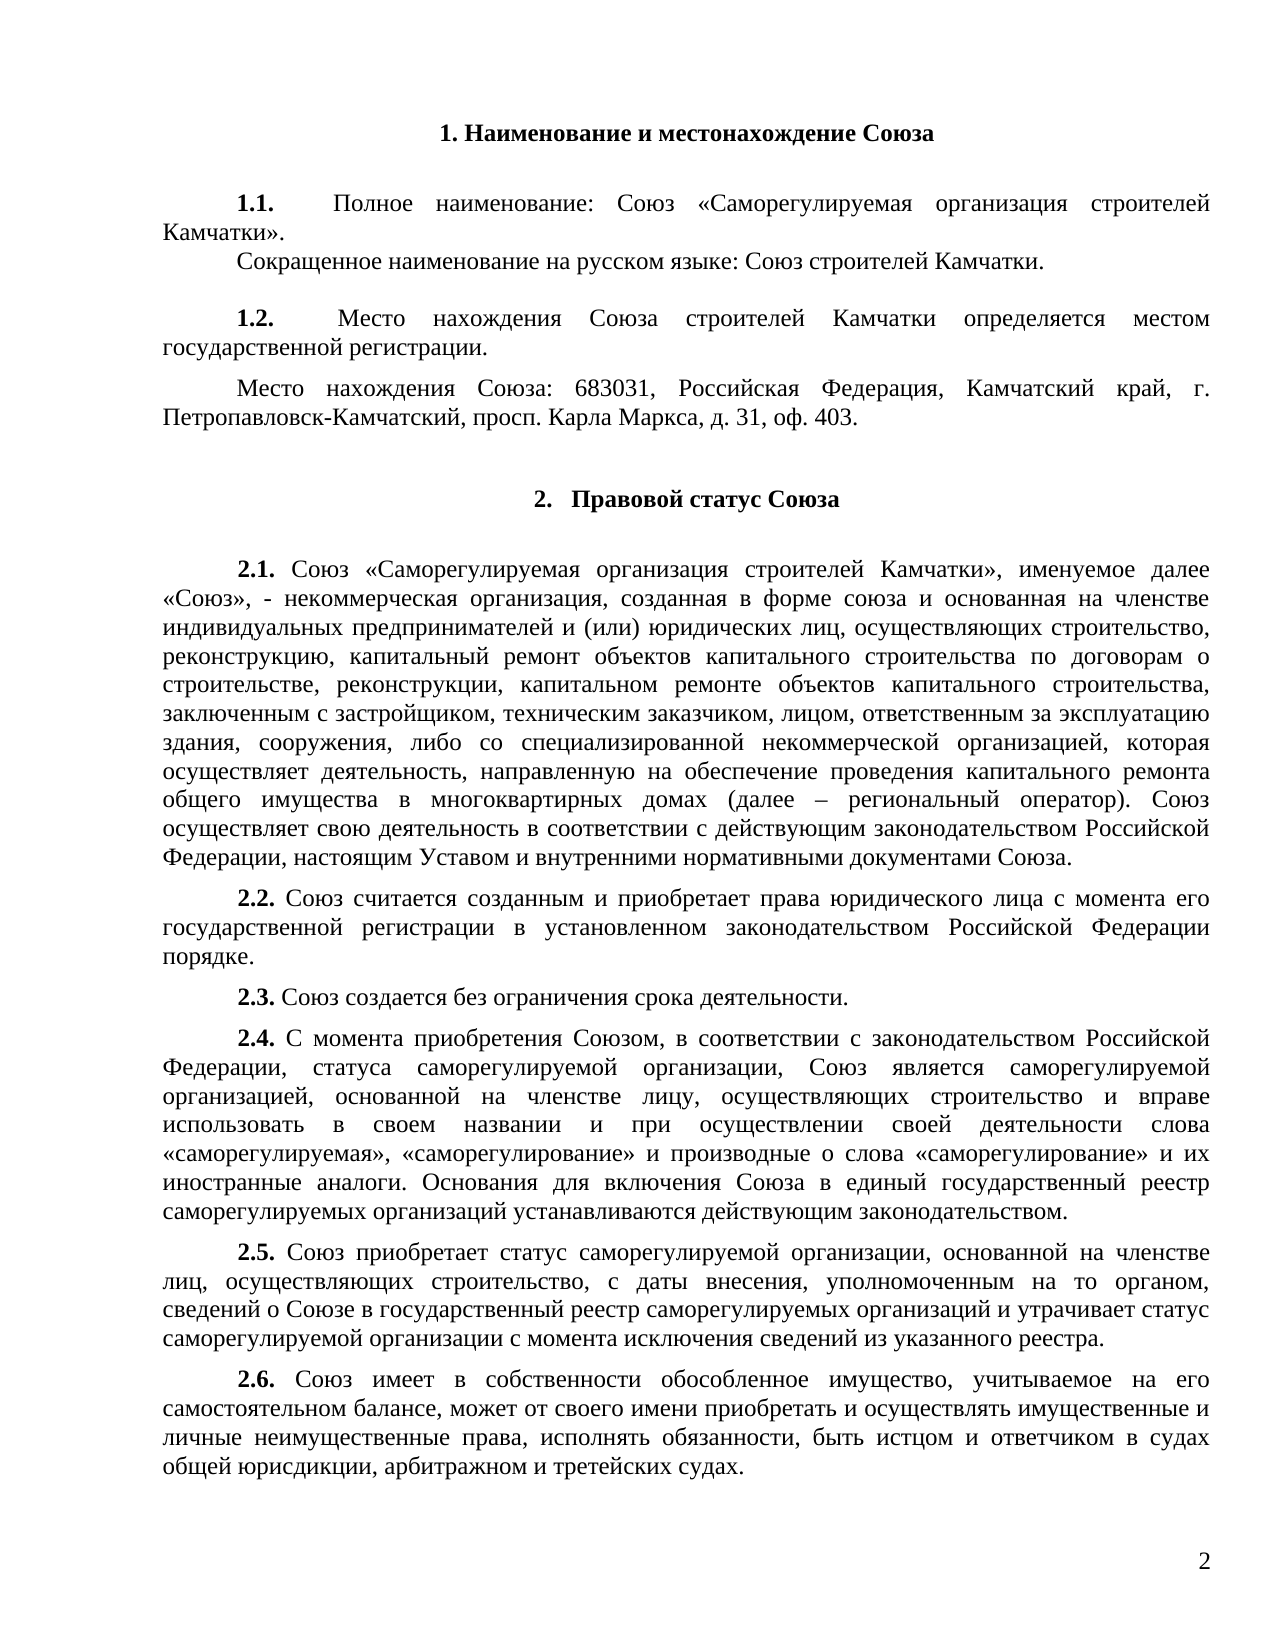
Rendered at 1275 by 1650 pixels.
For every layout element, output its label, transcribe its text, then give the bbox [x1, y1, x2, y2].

list Место нахождения Союза: 683031, Российская Федерация, Камчатский край, г. Петропавловск-Камчатский, просп. Карла Маркса, д. 31, оф. 403. [162, 373, 1211, 431]
text Сокращенное наименование на русском языке: Союз строителей Камчатки. [162, 246, 1211, 274]
text 2.2. Союз считается созданным и приобретает права юридического лица с момента его государственной регистрации в установленном законодательством Российской Федерации порядке. [162, 883, 1211, 969]
list Правовой статус Союза [162, 484, 1211, 513]
text 2.6. Союз имеет в собственности обособленное имущество, учитываемое на его самостоятельном балансе, может от своего имени приобретать и осуществлять имущественные и личные неимущественные права, исполнять обязанности, быть истцом и ответчиком в судах общей юрисдикции, арбитражном и третейских судах. [162, 1364, 1211, 1479]
list Место нахождения Союза строителей Камчатки определяется местом государственной регистрации. [162, 303, 1211, 361]
text 2.1. Союз «Саморегулируемая организация строителей Камчатки», именуемое далее «Союз», - некоммерческая организация, созданная в форме союза и основанная на членстве индивидуальных предпринимателей и (или) юридических лиц, осуществляющих строительство, реконструкцию, капитальный ремонт объектов капитального строительства по договорам о строительстве, реконструкции, капитальном ремонте объектов капитального строительства, заключенным с застройщиком, техническим заказчиком, лицом, ответственным за эксплуатацию здания, сооружения, либо со специализированной некоммерческой организацией, которая осуществляет деятельность, направленную на обеспечение проведения капитального ремонта общего имущества в многоквартирных домах (далее – региональный оператор). Союз осуществляет свою деятельность в соответствии с действующим законодательством Российской Федерации, настоящим Уставом и внутренними нормативными документами Союза. [162, 554, 1211, 871]
list Полное наименование: Союз «Саморегулируемая организация строителей Камчатки». [162, 188, 1211, 246]
text 2.5. Союз приобретает статус саморегулируемой организации, основанной на членстве лиц, осуществляющих строительство, с даты внесения, уполномоченным на то органом, сведений о Союзе в государственный реестр саморегулируемых организаций и утрачивает статус саморегулируемой организации с момента исключения сведений из указанного реестра. [162, 1237, 1211, 1352]
text 2.3. Союз создается без ограничения срока деятельности. [162, 982, 1211, 1011]
text 1. Наименование и местонахождение Союза [162, 118, 1211, 147]
text 2.4. С момента приобретения Союзом, в соответствии с законодательством Российской Федерации, статуса саморегулируемой организации, Союз является саморегулируемой организацией, основанной на членстве лицу, осуществляющих строительство и вправе использовать в своем названии и при осуществлении своей деятельности слова «саморегулируемая», «саморегулирование» и производные о слова «саморегулирование» и их иностранные аналоги. Основания для включения Союза в единый государственный реестр саморегулируемых организаций устанавливаются действующим законодательством. [162, 1023, 1211, 1224]
